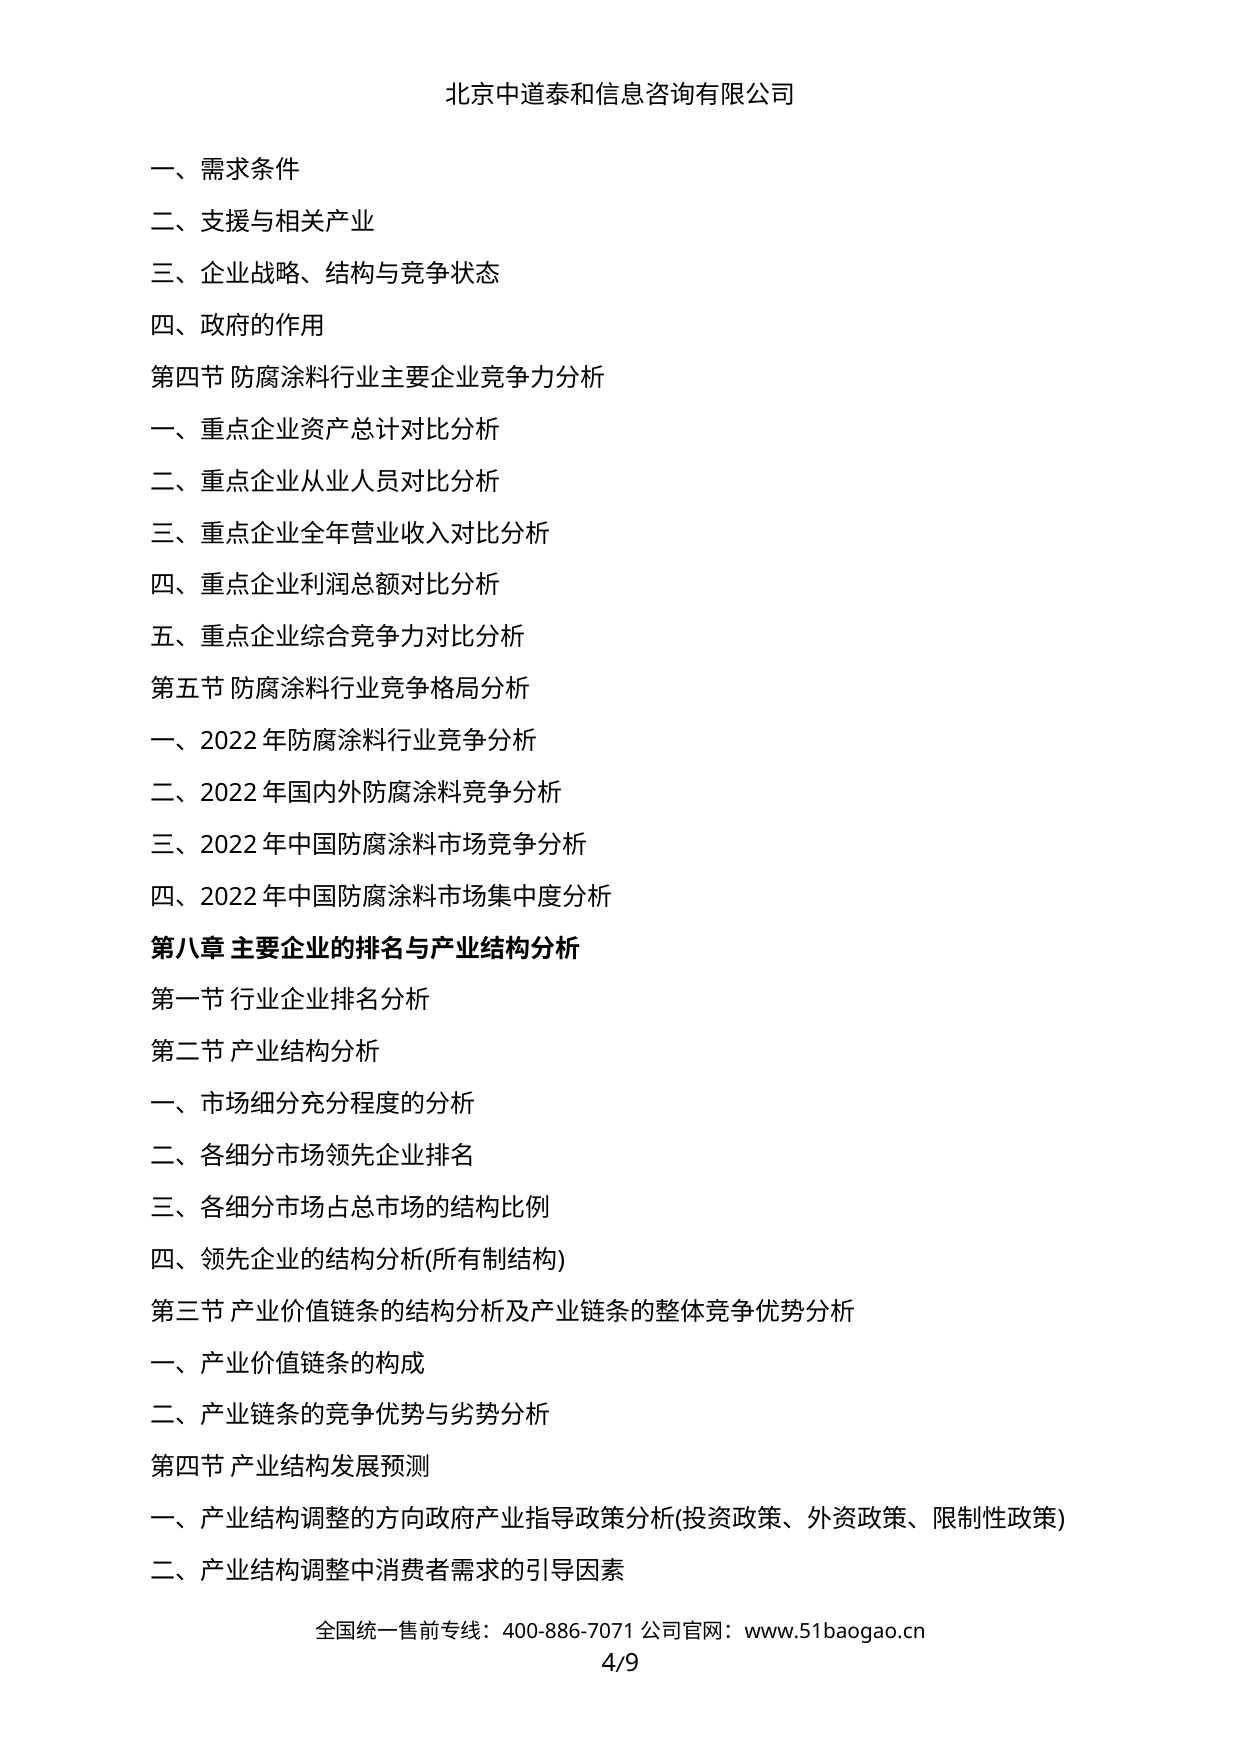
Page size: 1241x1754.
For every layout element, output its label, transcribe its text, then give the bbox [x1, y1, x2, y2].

text 四、2022年中国防腐涂料市场集中度分析 [150, 876, 1090, 912]
text 第八章 主要企业的排名与产业结构分析 [150, 928, 1090, 964]
text 一、市场细分充分程度的分析 [150, 1084, 1090, 1120]
text 二、支援与相关产业 [150, 202, 1090, 238]
text 第四节 防腐涂料行业主要企业竞争力分析 [150, 357, 1090, 394]
text 五、重点企业综合竞争力对比分析 [150, 617, 1090, 653]
text 四、政府的作用 [150, 306, 1090, 342]
text 四、领先企业的结构分析(所有制结构) [150, 1239, 1090, 1276]
text 第四节 产业结构发展预测 [150, 1447, 1090, 1483]
text 二、各细分市场领先企业排名 [150, 1136, 1090, 1172]
text 三、各细分市场占总市场的结构比例 [150, 1187, 1090, 1224]
text 三、企业战略、结构与竞争状态 [150, 254, 1090, 290]
text 一、产业结构调整的方向政府产业指导政策分析(投资政策、外资政策、限制性政策) [150, 1499, 1090, 1535]
text 第一节 行业企业排名分析 [150, 980, 1090, 1016]
text 三、重点企业全年营业收入对比分析 [150, 513, 1090, 549]
text 第五节 防腐涂料行业竞争格局分析 [150, 669, 1090, 705]
text 一、2022年防腐涂料行业竞争分析 [150, 721, 1090, 757]
text 二、产业链条的竞争优势与劣势分析 [150, 1395, 1090, 1431]
text 二、2022年国内外防腐涂料竞争分析 [150, 772, 1090, 809]
text 第二节 产业结构分析 [150, 1032, 1090, 1068]
text 四、重点企业利润总额对比分析 [150, 565, 1090, 601]
text 一、重点企业资产总计对比分析 [150, 409, 1090, 446]
text 三、2022年中国防腐涂料市场竞争分析 [150, 824, 1090, 861]
text 二、产业结构调整中消费者需求的引导因素 [150, 1551, 1090, 1587]
text 第三节 产业价值链条的结构分析及产业链条的整体竞争优势分析 [150, 1291, 1090, 1327]
text 一、产业价值链条的构成 [150, 1343, 1090, 1379]
text 一、需求条件 [150, 150, 1090, 186]
text 二、重点企业从业人员对比分析 [150, 461, 1090, 497]
